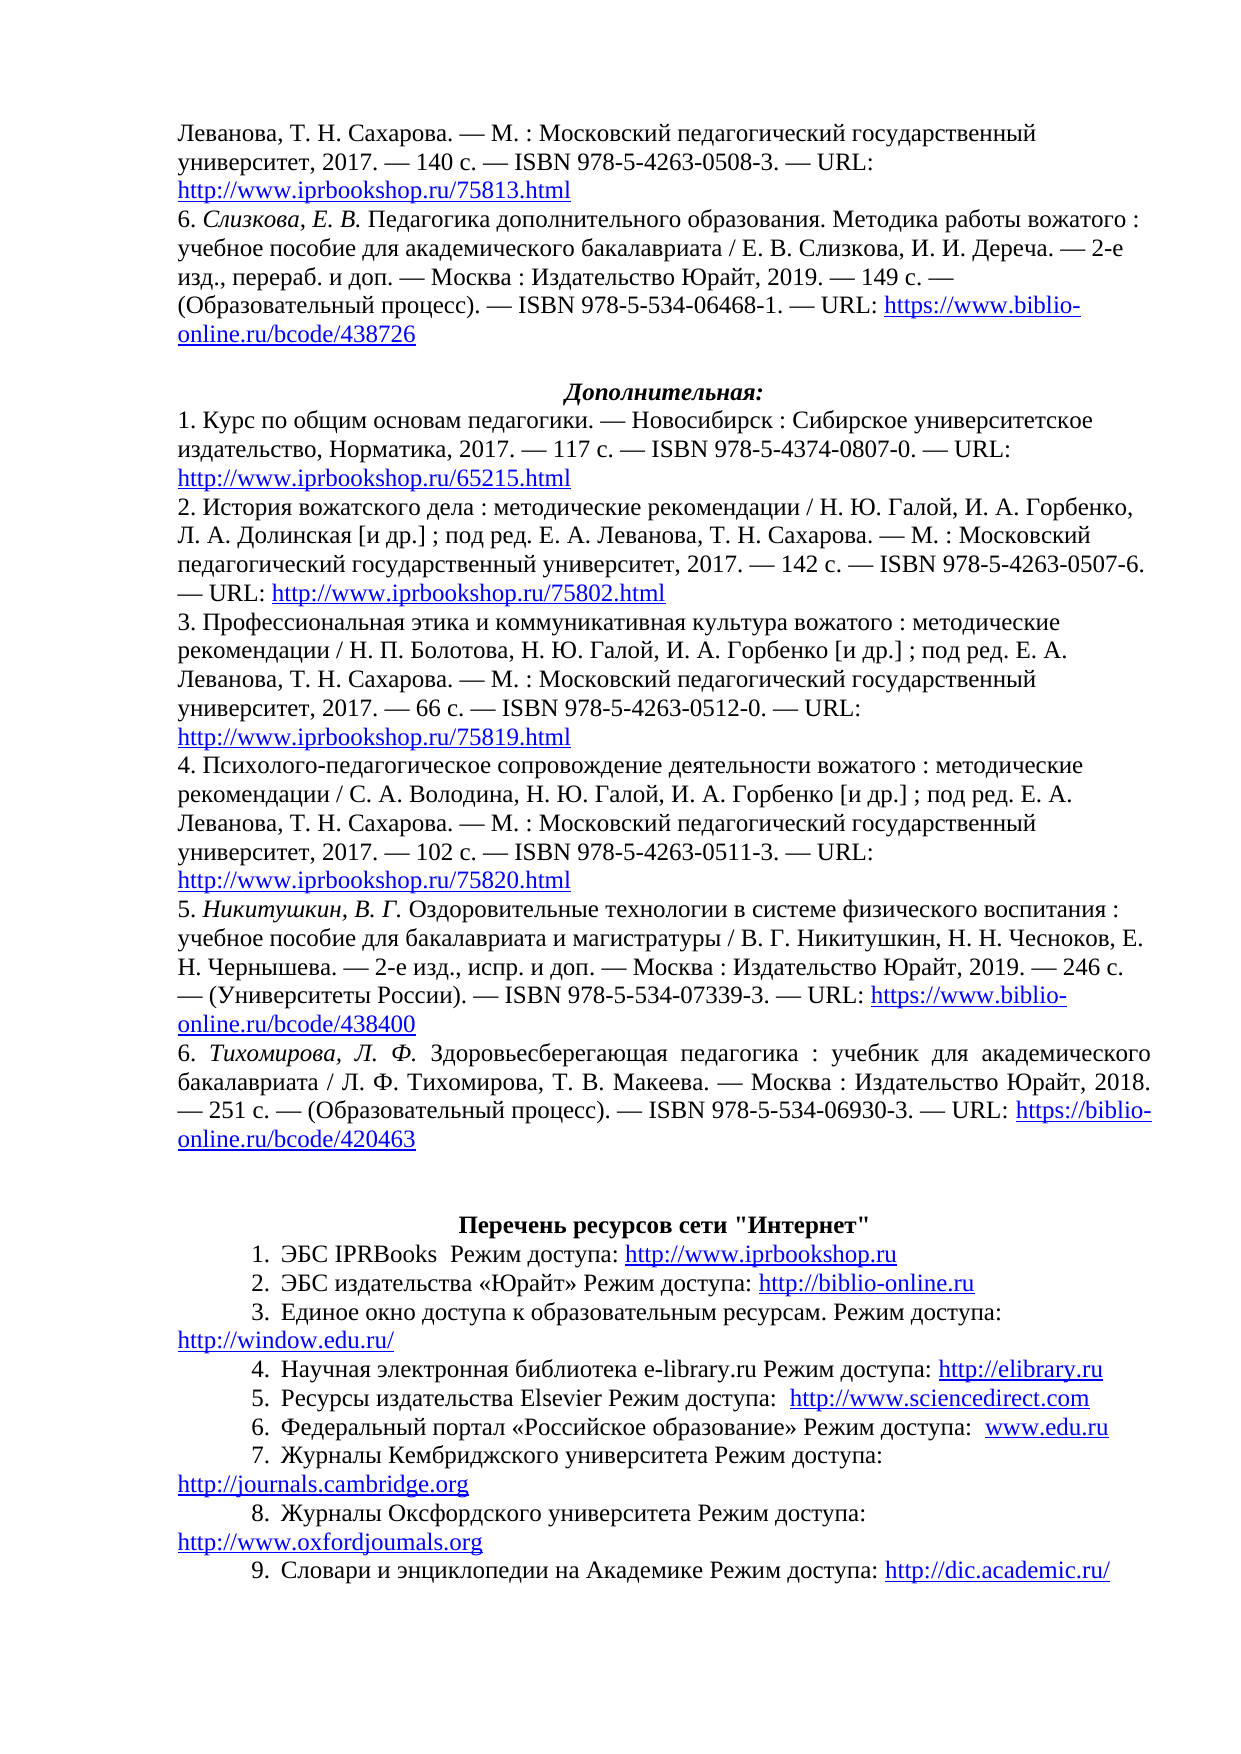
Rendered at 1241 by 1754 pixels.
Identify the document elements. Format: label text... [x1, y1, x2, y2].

list Словари и энциклопедии на Академике Режим доступа: http://dic.academic.ru/ [177, 1556, 1152, 1584]
text 2. История вожатского дела : методические рекомендации / Н. Ю. Галой, И. А. Горбенко, Л. А. Долинская [и др.] ; под ред. Е. А. Леванова, Т. Н. Сахарова. — М. : Московский педагогический государственный университет, 2017. — 142 c. — ISBN 978-5-4263-0507-6. — URL: http://www.iprbookshop.ru/75802.html [177, 492, 1152, 607]
text 6. Тихомирова, Л. Ф. Здоровьесберегающая педагогика : учебник для академического бакалавриата / Л. Ф. Тихомирова, Т. В. Макеева. — Москва : Издательство Юрайт, 2018. — 251 с. — (Образовательный процесс). — ISBN 978-5-534-06930-3. — URL: https://biblio-online.ru/bcode/420463 [177, 1038, 1152, 1153]
text Перечень ресурсов сети "Интернет" [177, 1211, 1152, 1239]
text 4. Психолого-педагогическое сопровождение деятельности вожатого : методические рекомендации / С. А. Володина, Н. Ю. Галой, И. А. Горбенко [и др.] ; под ред. Е. А. Леванова, Т. Н. Сахарова. — М. : Московский педагогический государственный университет, 2017. — 102 c. — ISBN 978-5-4263-0511-3. — URL: http://www.iprbookshop.ru/75820.html [177, 751, 1152, 894]
list Ресурсы издательства Elsevier Режим доступа: http://www.sciencedirect.com [177, 1383, 1152, 1412]
list ЭБС IPRBooks Режим доступа: http://www.iprbookshop.ru [177, 1239, 1152, 1268]
list Единое окно доступа к образовательным ресурсам. Режим доступа: http://window.edu.ru/ [177, 1297, 1152, 1354]
list Журналы Кембриджского университета Режим доступа: http://journals.cambridge.org [177, 1441, 1152, 1498]
list Журналы Оксфордского университета Режим доступа: http://www.oxfordjoumals.org [177, 1498, 1152, 1556]
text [177, 118, 1152, 204]
text 5. Никитушкин, В. Г. Оздоровительные технологии в системе физического воспитания : учебное пособие для бакалавриата и магистратуры / В. Г. Никитушкин, Н. Н. Чесноков, Е. Н. Чернышева. — 2-е изд., испр. и доп. — Москва : Издательство Юрайт, 2019. — 246 с. — (Университеты России). — ISBN 978-5-534-07339-3. — URL: https://www.biblio-online.ru/bcode/438400 [177, 894, 1152, 1038]
list Научная электронная библиотека e-library.ru Режим доступа: http://elibrary.ru [177, 1354, 1152, 1383]
list ЭБС издательства «Юрайт» Режим доступа: http://biblio-online.ru [177, 1268, 1152, 1297]
text 3. Профессиональная этика и коммуникативная культура вожатого : методические рекомендации / Н. П. Болотова, Н. Ю. Галой, И. А. Горбенко [и др.] ; под ред. Е. А. Леванова, Т. Н. Сахарова. — М. : Московский педагогический государственный университет, 2017. — 66 c. — ISBN 978-5-4263-0512-0. — URL: http://www.iprbookshop.ru/75819.html [177, 607, 1152, 751]
text 1. Курс по общим основам педагогики. — Новосибирск : Сибирское университетское издательство, Норматика, 2017. — 117 c. — ISBN 978-5-4374-0807-0. — URL: http://www.iprbookshop.ru/65215.html [177, 406, 1152, 492]
text 6. Слизкова, Е. В. Педагогика дополнительного образования. Методика работы вожатого : учебное пособие для академического бакалавриата / Е. В. Слизкова, И. И. Дереча. — 2-е изд., перераб. и доп. — Москва : Издательство Юрайт, 2019. — 149 с. — (Образовательный процесс). — ISBN 978-5-534-06468-1. — URL: https://www.biblio-online.ru/bcode/438726 [177, 204, 1152, 348]
text Дополнительная: [177, 377, 1152, 406]
list Федеральный портал «Российское образование» Режим доступа: www.edu.ru [177, 1412, 1152, 1441]
